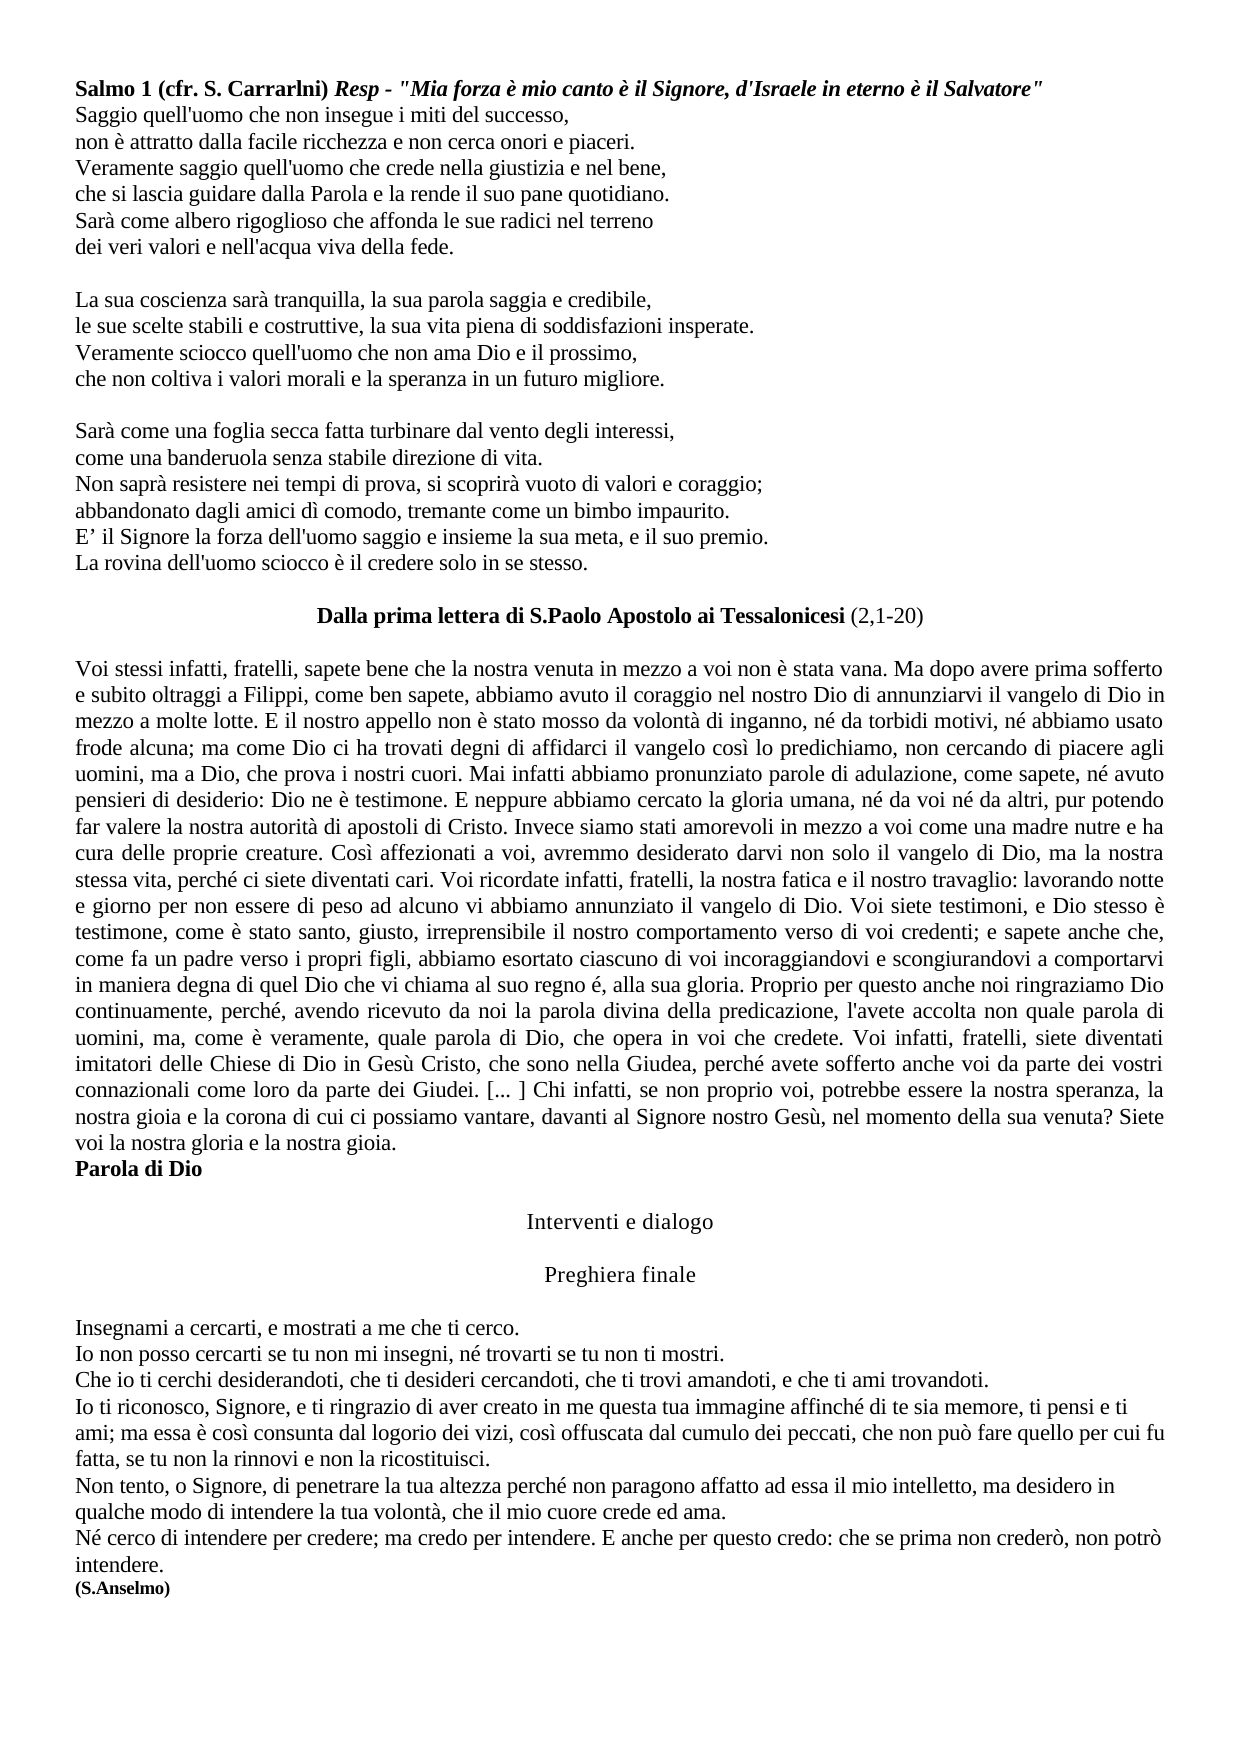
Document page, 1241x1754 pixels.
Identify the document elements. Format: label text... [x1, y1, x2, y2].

text Saggio quell'uomo che non insegue i miti del successo, [75, 101, 1165, 128]
text Insegnami a cercarti, e mostrati a me che ti cerco. [75, 1314, 1165, 1340]
text La sua coscienza sarà tranquilla, la sua parola saggia e credibile, [75, 286, 1165, 312]
text Salmo 1 (cfr. S. Carrarlni) Resp - "Mia forza è mio canto è il Signore, d'Israele in eterno è il Salvatore" [75, 75, 1165, 101]
text Né cerco di intendere per credere; ma credo per intendere. E anche per questo credo: che se prima non crederò, non potrò intendere. [75, 1524, 1165, 1577]
text Che io ti cerchi desiderandoti, che ti desideri cercandoti, che ti trovi amandoti, e che ti ami trovandoti. [75, 1366, 1165, 1393]
text Preghiera finale [75, 1261, 1165, 1287]
text Veramente sciocco quell'uomo che non ama Dio e il prossimo, che non coltiva i valori morali e la speranza in un futuro migliore. [75, 338, 1165, 391]
text Io ti riconosco, Signore, e ti ringrazio di aver creato in me questa tua immagine affinché di te sia memore, ti pensi e ti ami; ma essa è così consunta dal logorio dei vizi, così offuscata dal cumulo dei peccati, che non può fare quello per cui fu fatta, se tu non la rinnovi e non la ricostituisci. [75, 1393, 1165, 1472]
text E’ il Signore la forza dell'uomo saggio e insieme la sua meta, e il suo premio. La rovina dell'uomo sciocco è il credere solo in se stesso. [75, 523, 1165, 576]
text Dalla prima lettera di S.Paolo Apostolo ai Tessalonicesi (2,1-20) [75, 602, 1165, 628]
text le sue scelte stabili e costruttive, la sua vita piena di soddisfazioni insperate. [75, 312, 1165, 338]
text Parola di Dio [75, 1156, 1165, 1182]
text Voi stessi infatti, fratelli, sapete bene che la nostra venuta in mezzo a voi non è stata vana. Ma dopo avere prima sofferto e subito oltraggi a Filippi, come ben sapete, abbiamo avuto il coraggio nel nostro Dio di annunziarvi il vangelo di Dio in mezzo a molte lotte. E il nostro appello non è stato mosso da volontà di inganno, né da torbidi motivi, né abbiamo usato frode alcuna; ma come Dio ci ha trovati degni di affidarci il vangelo così lo predichiamo, non cercando di piacere agli uomini, ma a Dio, che prova i nostri cuori. Mai infatti abbiamo pronunziato parole di adulazione, come sapete, né avuto pensieri di desiderio: Dio ne è testimone. E neppure abbiamo cercato la gloria umana, né da voi né da altri, pur potendo far valere la nostra autorità di apostoli di Cristo. Invece siamo stati amorevoli in mezzo a voi come una madre nutre e ha cura delle proprie creature. Così affezionati a voi, avremmo desiderato darvi non solo il vangelo di Dio, ma la nostra stessa vita, perché ci siete diventati cari. Voi ricordate infatti, fratelli, la nostra fatica e il nostro travaglio: lavorando notte e giorno per non essere di peso ad alcuno vi abbiamo annunziato il vangelo di Dio. Voi siete testimoni, e Dio stesso è testimone, come è stato santo, giusto, irreprensibile il nostro comportamento verso di voi credenti; e sapete anche che, come fa un padre verso i propri figli, abbiamo esortato ciascuno di voi incoraggiandovi e scongiurandovi a comportarvi in maniera degna di quel Dio che vi chiama al suo regno é, alla sua gloria. Proprio per questo anche noi ringraziamo Dio continuamente, perché, avendo ricevuto da noi la parola divina della predicazione, l'avete accolta non quale parola di uomini, ma, come è veramente, quale parola di Dio, che opera in voi che credete. Voi infatti, fratelli, siete diventati imitatori delle Chiese di Dio in Gesù Cristo, che sono nella Giudea, perché avete sofferto anche voi da parte dei vostri connazionali come loro da parte dei Giudei. [... ] Chi infatti, se non proprio voi, potrebbe essere la nostra speranza, la nostra gioia e la corona di cui ci possiamo vantare, davanti al Signore nostro Gesù, nel momento della sua venuta? Siete voi la nostra gloria e la nostra gioia. [75, 655, 1165, 1156]
text Io non posso cercarti se tu non mi insegni, né trovarti se tu non ti mostri. [75, 1340, 1165, 1366]
text non è attratto dalla facile ricchezza e non cerca onori e piaceri. Veramente saggio quell'uomo che crede nella giustizia e nel bene, che si lascia guidare dalla Parola e la rende il suo pane quotidiano. Sarà come albero rigoglioso che affonda le sue radici nel terreno dei veri valori e nell'acqua viva della fede. [75, 128, 1165, 259]
text Sarà come una foglia secca fatta turbinare dal vento degli interessi, come una banderuola senza stabile direzione di vita. [75, 391, 1165, 470]
text Non tento, o Signore, di penetrare la tua altezza perché non paragono affatto ad essa il mio intelletto, ma desidero in qualche modo di intendere la tua volontà, che il mio cuore crede ed ama. [75, 1472, 1165, 1524]
text Non saprà resistere nei tempi di prova, si scoprirà vuoto di valori e coraggio; abbandonato dagli amici dì comodo, tremante come un bimbo impaurito. [75, 470, 1165, 523]
text Interventi e dialogo [75, 1208, 1165, 1234]
text (S.Anselmo) [75, 1577, 1165, 1599]
